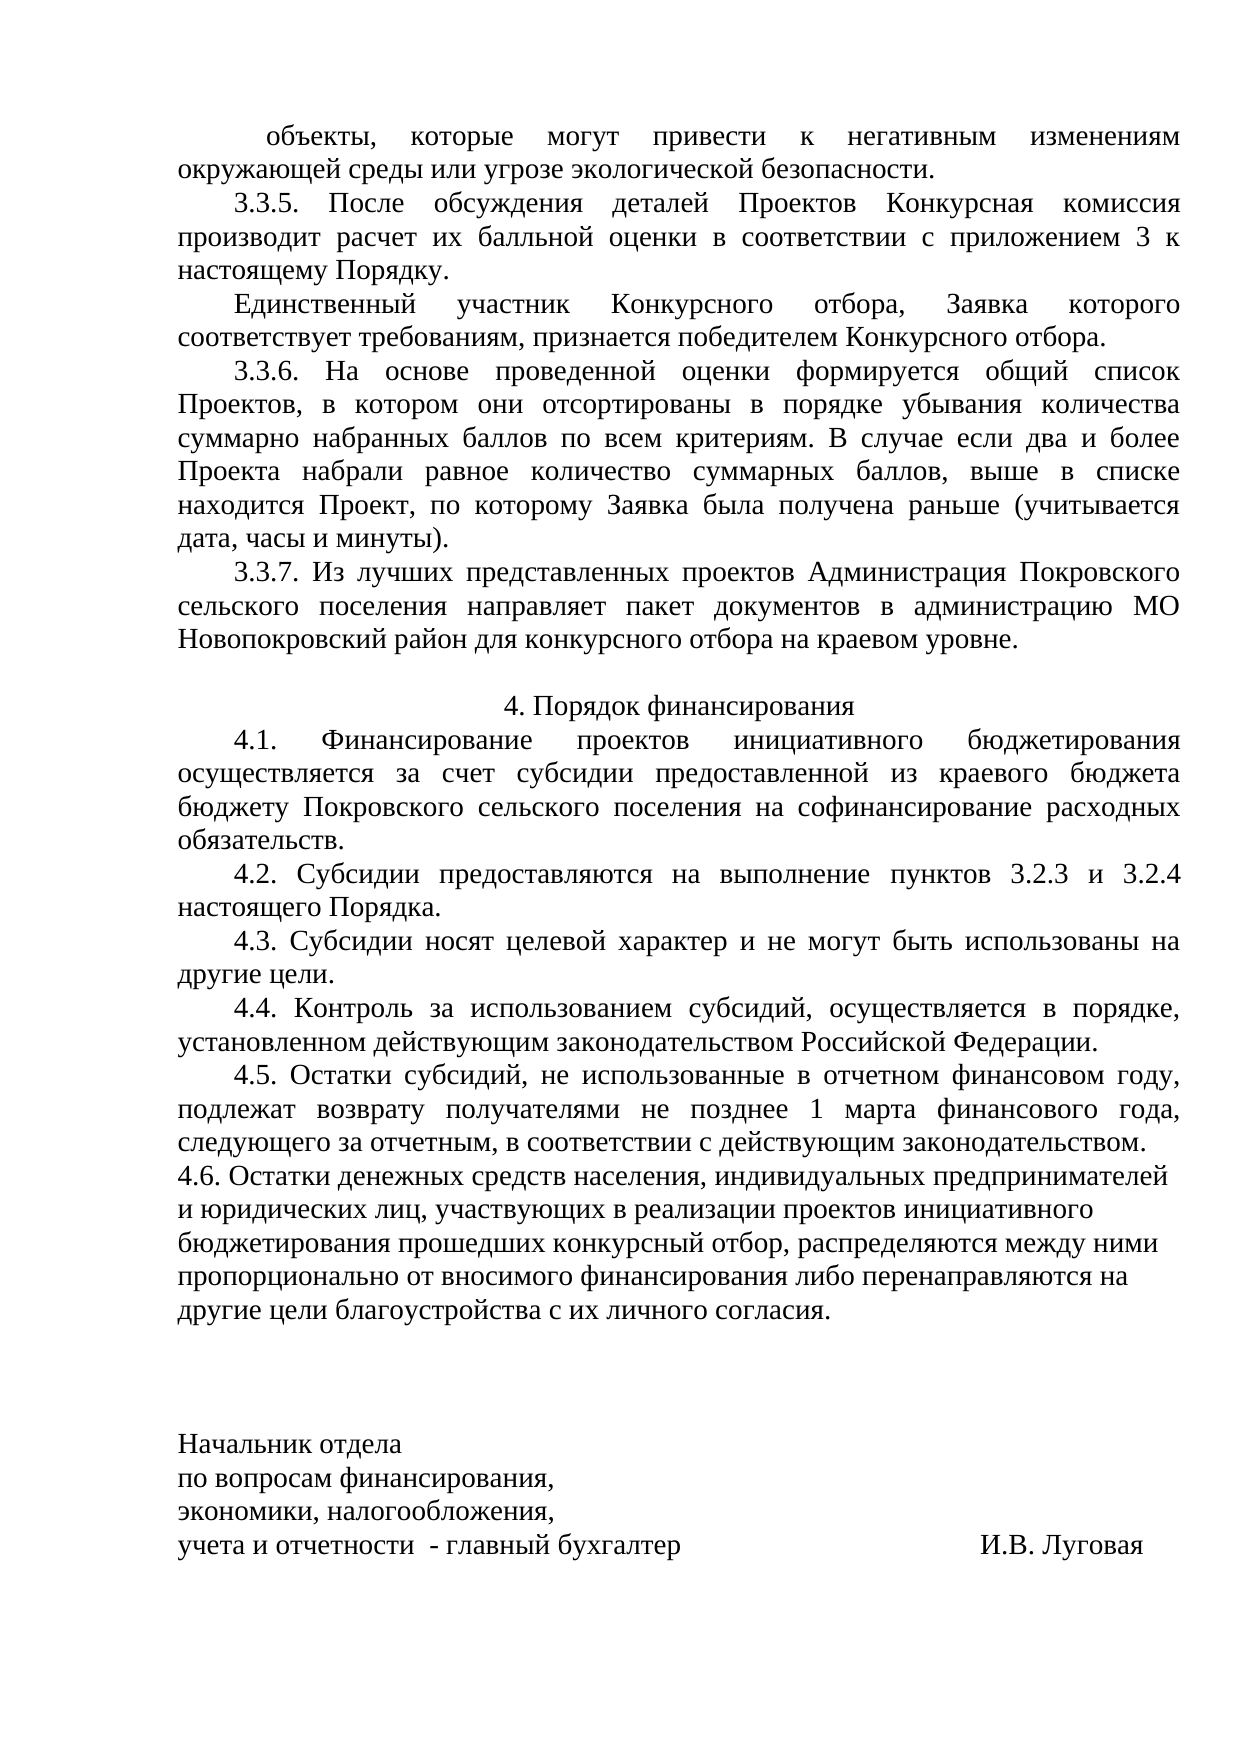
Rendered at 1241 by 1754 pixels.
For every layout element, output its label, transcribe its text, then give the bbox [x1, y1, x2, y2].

title 4. Порядок финансирования [177, 688, 1181, 722]
text учета и отчетности - главный бухгалтер И.В. Луговая [177, 1527, 1181, 1560]
text 4.3. Субсидии носят целевой характер и не могут быть использованы на другие цели. [177, 923, 1181, 990]
text 4.5. Остатки субсидий, не использованные в отчетном финансовом году, подлежат возврату получателями не позднее 1 марта финансового года, следующего за отчетным, в соответствии с действующим законодательством. [177, 1057, 1181, 1158]
text 3.3.5. После обсуждения деталей Проектов Конкурсная комиссия производит расчет их балльной оценки в соответствии с приложением 3 к настоящему Порядку. [177, 185, 1181, 286]
text Единственный участник Конкурсного отбора, Заявка которого соответствует требованиям, признается победителем Конкурсного отбора. [177, 286, 1181, 353]
text 3.3.7. Из лучших представленных проектов Администрация Покровского сельского поселения направляет пакет документов в администрацию МО Новопокровский район для конкурсного отбора на краевом уровне. [177, 554, 1181, 655]
text 3.3.6. На основе проведенной оценки формируется общий список Проектов, в котором они отсортированы в порядке убывания количества суммарно набранных баллов по всем критериям. В случае если два и более Проекта набрали равное количество суммарных баллов, выше в списке находится Проект, по которому Заявка была получена раньше (учитывается дата, часы и минуты). [177, 353, 1181, 554]
text 4.2. Субсидии предоставляются на выполнение пунктов 3.2.3 и 3.2.4 настоящего Порядка. [177, 856, 1181, 923]
text объекты, которые могут привести к негативным изменениям окружающей среды или угрозе экологической безопасности. [177, 118, 1181, 185]
text 4.4. Контроль за использованием субсидий, осуществляется в порядке, установленном действующим законодательством Российской Федерации. [177, 990, 1181, 1057]
text 4.1. Финансирование проектов инициативного бюджетирования осуществляется за счет субсидии предоставленной из краевого бюджета бюджету Покровского сельского поселения на софинансирование расходных обязательств. [177, 722, 1181, 856]
text 4.6. Остатки денежных средств населения, индивидуальных предпринимателей и юридических лиц, участвующих в реализации проектов инициативного бюджетирования прошедших конкурсный отбор, распределяются между ними пропорционально от вносимого финансирования либо перенаправляются на другие цели благоустройства с их личного согласия. [177, 1158, 1181, 1326]
text по вопросам финансирования, [177, 1460, 1181, 1493]
text Начальник отдела [177, 1426, 1181, 1460]
text экономики, налогообложения, [177, 1493, 1181, 1527]
